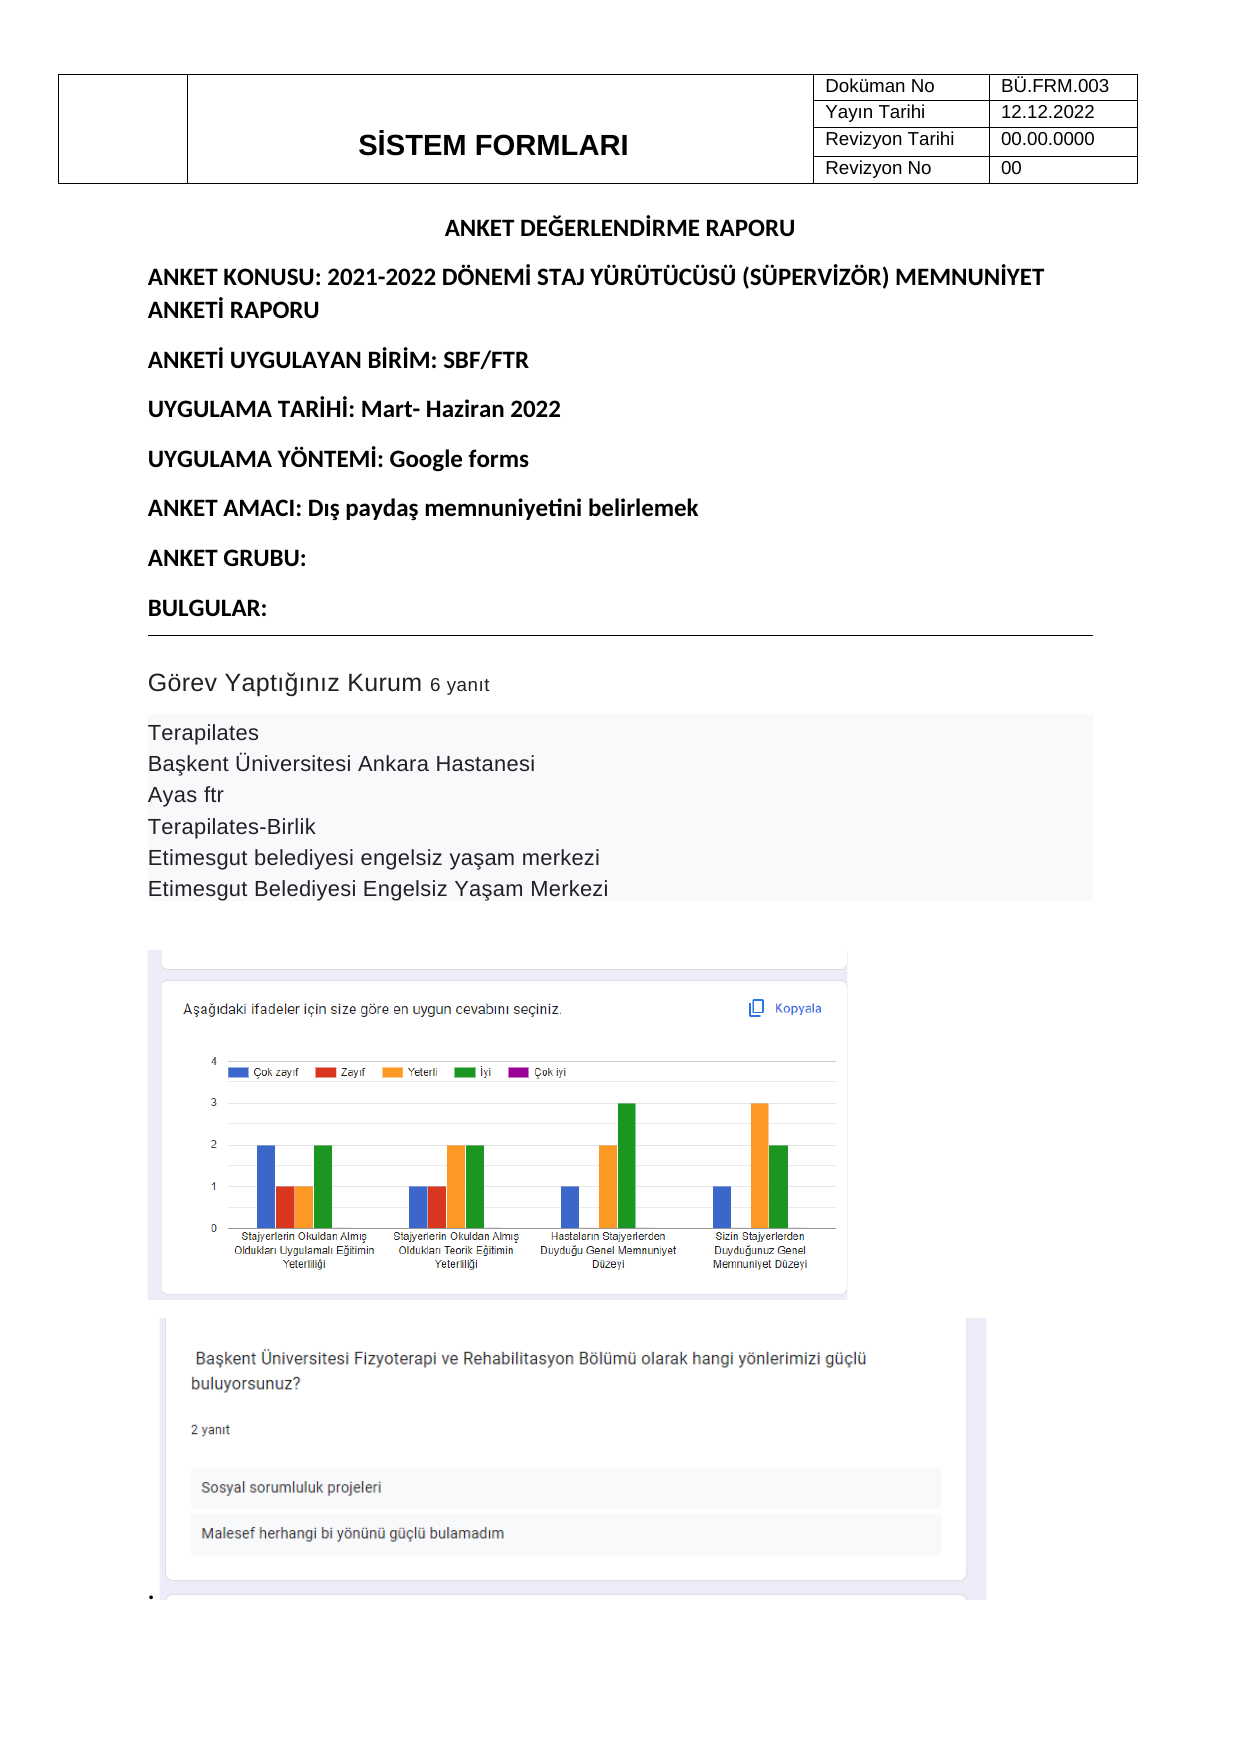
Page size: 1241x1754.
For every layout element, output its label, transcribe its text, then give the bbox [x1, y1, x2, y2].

text Etimesgut belediyesi engelsiz yaşam merkezi [148, 839, 1093, 870]
text UYGULAMA YÖNTEMİ: Google forms [148, 443, 1093, 473]
picture [147, 950, 848, 1300]
text Terapilates [148, 714, 1093, 745]
text Görev Yaptığınız Kurum 6 yanıt [148, 655, 1093, 697]
text ANKET KONUSU: 2021-2022 DÖNEMİ STAJ YÜRÜTÜCÜSÜ (SÜPERVİZÖR) MEMNUNİYET ANKETİ RAPORU [148, 261, 1093, 325]
text Başkent Üniversitesi Ankara Hastanesi [148, 745, 1093, 776]
text ANKET DEĞERLENDİRME RAPORU [148, 212, 1093, 242]
picture [159, 1318, 987, 1600]
text UYGULAMA TARİHİ: Mart- Haziran 2022 [148, 393, 1093, 424]
text ANKET GRUBU: [148, 542, 1093, 573]
text Ayas ftr [148, 776, 1093, 807]
text ANKET AMACI: Dış paydaş memnuniyetini belirlemek [148, 493, 1093, 523]
text BULGULAR: [148, 592, 1093, 635]
text ANKETİ UYGULAYAN BİRİM: SBF/FTR [148, 344, 1093, 374]
text Terapilates-Birlik [148, 807, 1093, 839]
text Etimesgut Belediyesi Engelsiz Yaşam Merkezi [148, 870, 1093, 901]
